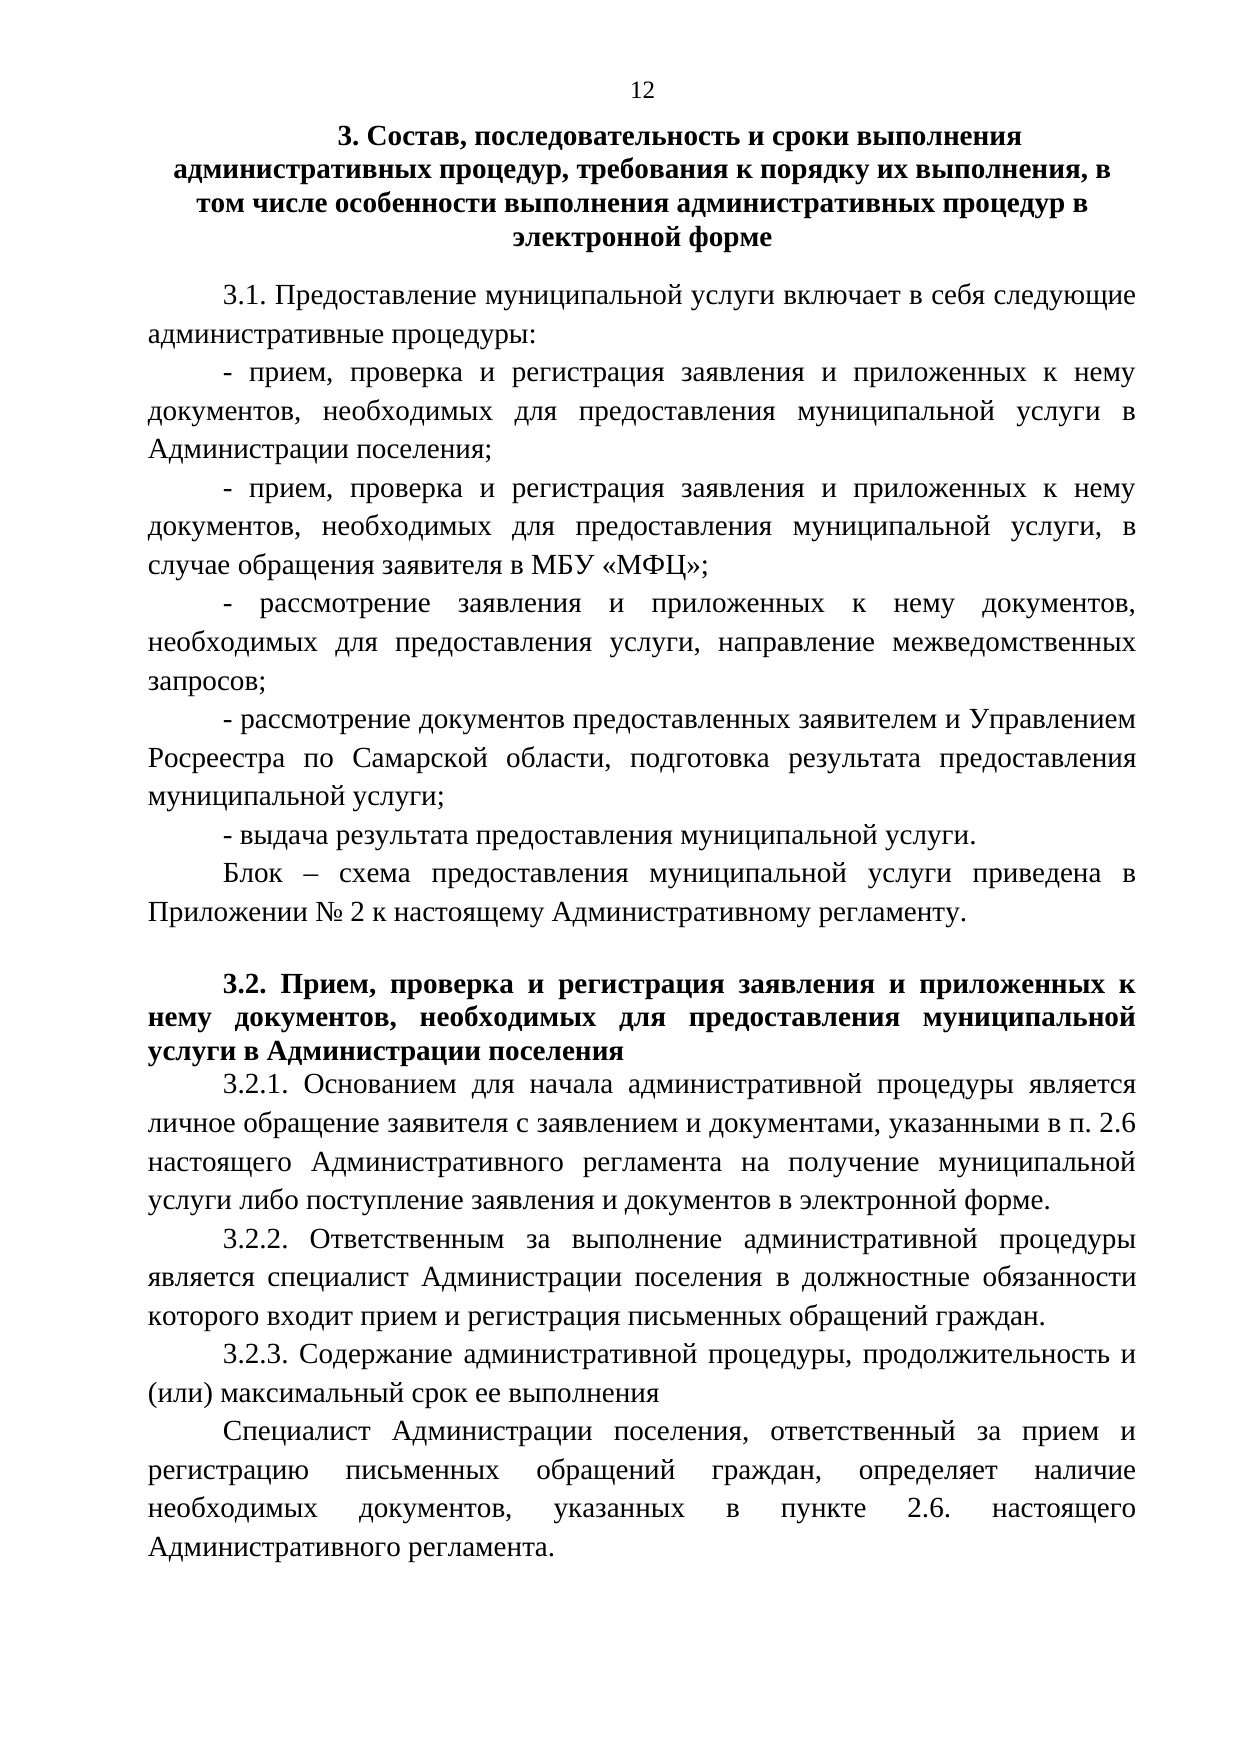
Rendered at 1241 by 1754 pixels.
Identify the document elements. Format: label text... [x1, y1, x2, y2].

text - прием, проверка и регистрация заявления и приложенных к нему документов, необходимых для предоставления муниципальной услуги в Администрации поселения; [148, 354, 1137, 465]
text - рассмотрение заявления и приложенных к нему документов, необходимых для предоставления услуги, направление межведомственных запросов; [148, 586, 1137, 696]
text 3.2. Прием, проверка и регистрация заявления и приложенных к нему документов, необходимых для предоставления муниципальной услуги в Администрации поселения [148, 966, 1137, 1067]
text 3.2.3. Содержание административной процедуры, продолжительность и (или) максимальный срок ее выполнения [148, 1336, 1137, 1408]
text 3.2.1. Основанием для начала административной процедуры является личное обращение заявителя с заявлением и документами, указанными в п. 2.6 настоящего Административного регламента на получение муниципальной услуги либо поступление заявления и документов в электронной форме. [148, 1067, 1137, 1216]
text - рассмотрение документов предоставленных заявителем и Управлением Росреестра по Самарской области, подготовка результата предоставления муниципальной услуги; [148, 701, 1137, 812]
text 3.1. Предоставление муниципальной услуги включает в себя следующие административные процедуры: [148, 277, 1137, 349]
text - выдача результата предоставления муниципальной услуги. [148, 817, 1137, 850]
text 3.2.2. Ответственным за выполнение административной процедуры является специалист Администрации поселения в должностные обязанности которого входит прием и регистрация письменных обращений граждан. [148, 1221, 1137, 1331]
text - прием, проверка и регистрация заявления и приложенных к нему документов, необходимых для предоставления муниципальной услуги, в случае обращения заявителя в МБУ «МФЦ»; [148, 470, 1137, 581]
text Блок – схема предоставления муниципальной услуги приведена в Приложении № 2 к настоящему Административному регламенту. [148, 855, 1137, 927]
text 3. Состав, последовательность и сроки выполнения административных процедур, требования к порядку их выполнения, в том числе особенности выполнения административных процедур в электронной форме [148, 118, 1137, 252]
text Специалист Администрации поселения, ответственный за прием и регистрацию письменных обращений граждан, определяет наличие необходимых документов, указанных в пункте 2.6. настоящего Административного регламента. [148, 1413, 1137, 1563]
